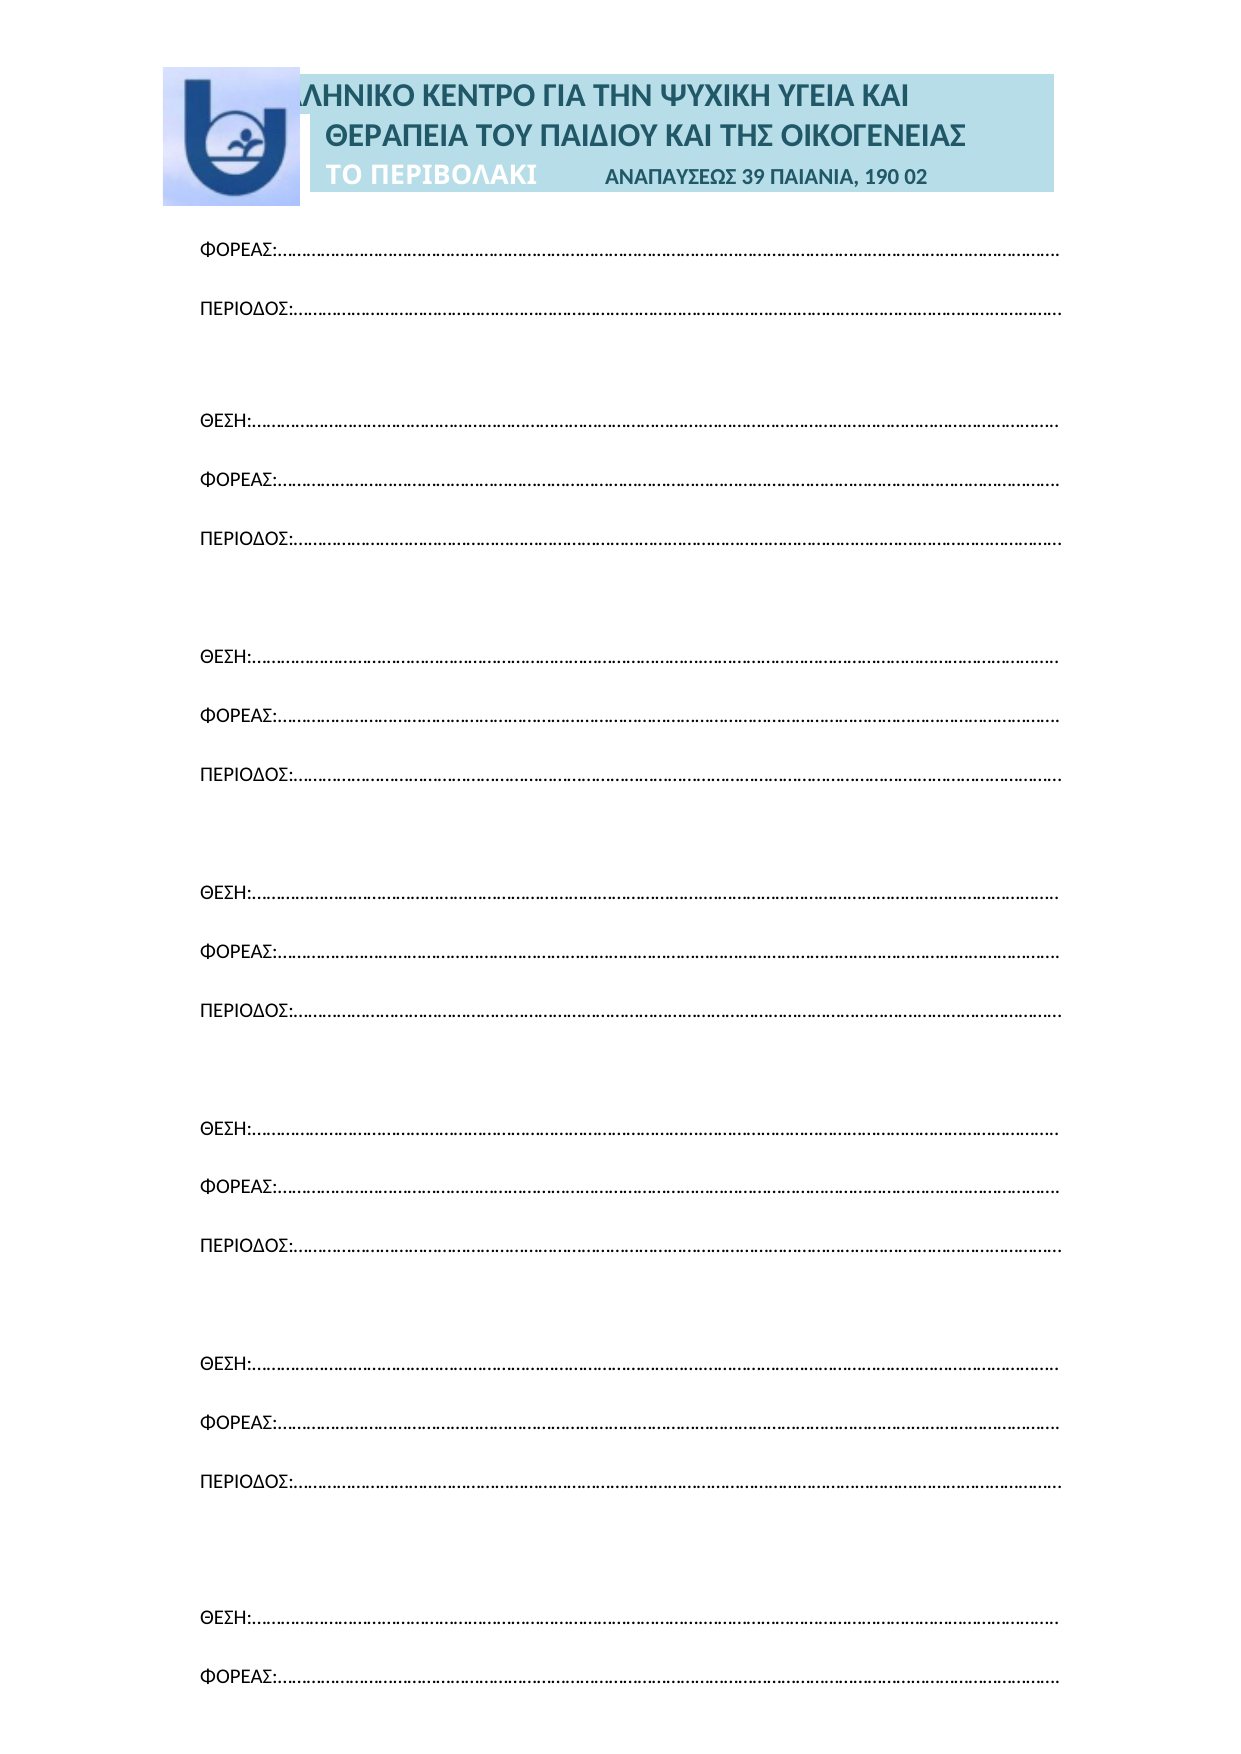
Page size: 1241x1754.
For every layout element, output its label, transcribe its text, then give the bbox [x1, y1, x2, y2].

text ΦΟΡΕΑΣ:………………………………………………………………………………………………………………………………………………. [200, 1174, 1063, 1199]
text ΦΟΡΕΑΣ:………………………………………………………………………………………………………………………………………………. [200, 702, 1063, 727]
text ΠΕΡΙΟΔΟΣ:………………………………………………………………………………………………………………….………………………… [200, 997, 1063, 1022]
text ΠΕΡΙΟΔΟΣ:………………………………………………………………………………………………………………….………………………… [200, 761, 1063, 786]
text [200, 407, 1063, 433]
text ΦΟΡΕΑΣ:………………………………………………………………………………………………………………………………………………. [200, 1409, 1063, 1435]
text ΘΕΣΗ:………………………………………………………………………………….……………………………………………………………….. [200, 1604, 1063, 1630]
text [200, 1468, 1063, 1494]
text ΘΕΣΗ:………………………………………………………………………………….……………………………………………………………….. [200, 879, 1063, 904]
text ΘΕΣΗ:………………………………………………………………………………….……………………………………………………………….. [200, 1351, 1063, 1376]
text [200, 295, 1063, 321]
text ΘΕΣΗ:………………………………………………………………………………….……………………………………………………………….. [200, 1115, 1063, 1140]
text ΦΟΡΕΑΣ:………………………………………………………………………………………………………………………………………………. [200, 466, 1063, 492]
text ΘΕΣΗ:………………………………………………………………………………….……………………………………………………………….. [200, 643, 1063, 668]
text ΦΟΡΕΑΣ:………………………………………………………………………………………………………………………………………………. [200, 938, 1063, 963]
text ΠΕΡΙΟΔΟΣ:………………………………………………………………………………………………………………….………………………… [200, 1233, 1063, 1258]
text ΦΟΡΕΑΣ:………………………………………………………………………………………………………………………………………………. [200, 1663, 1063, 1689]
text ΠΕΡΙΟΔΟΣ:………………………………………………………………………………………………………………….………………………… [200, 525, 1063, 551]
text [200, 236, 1063, 262]
